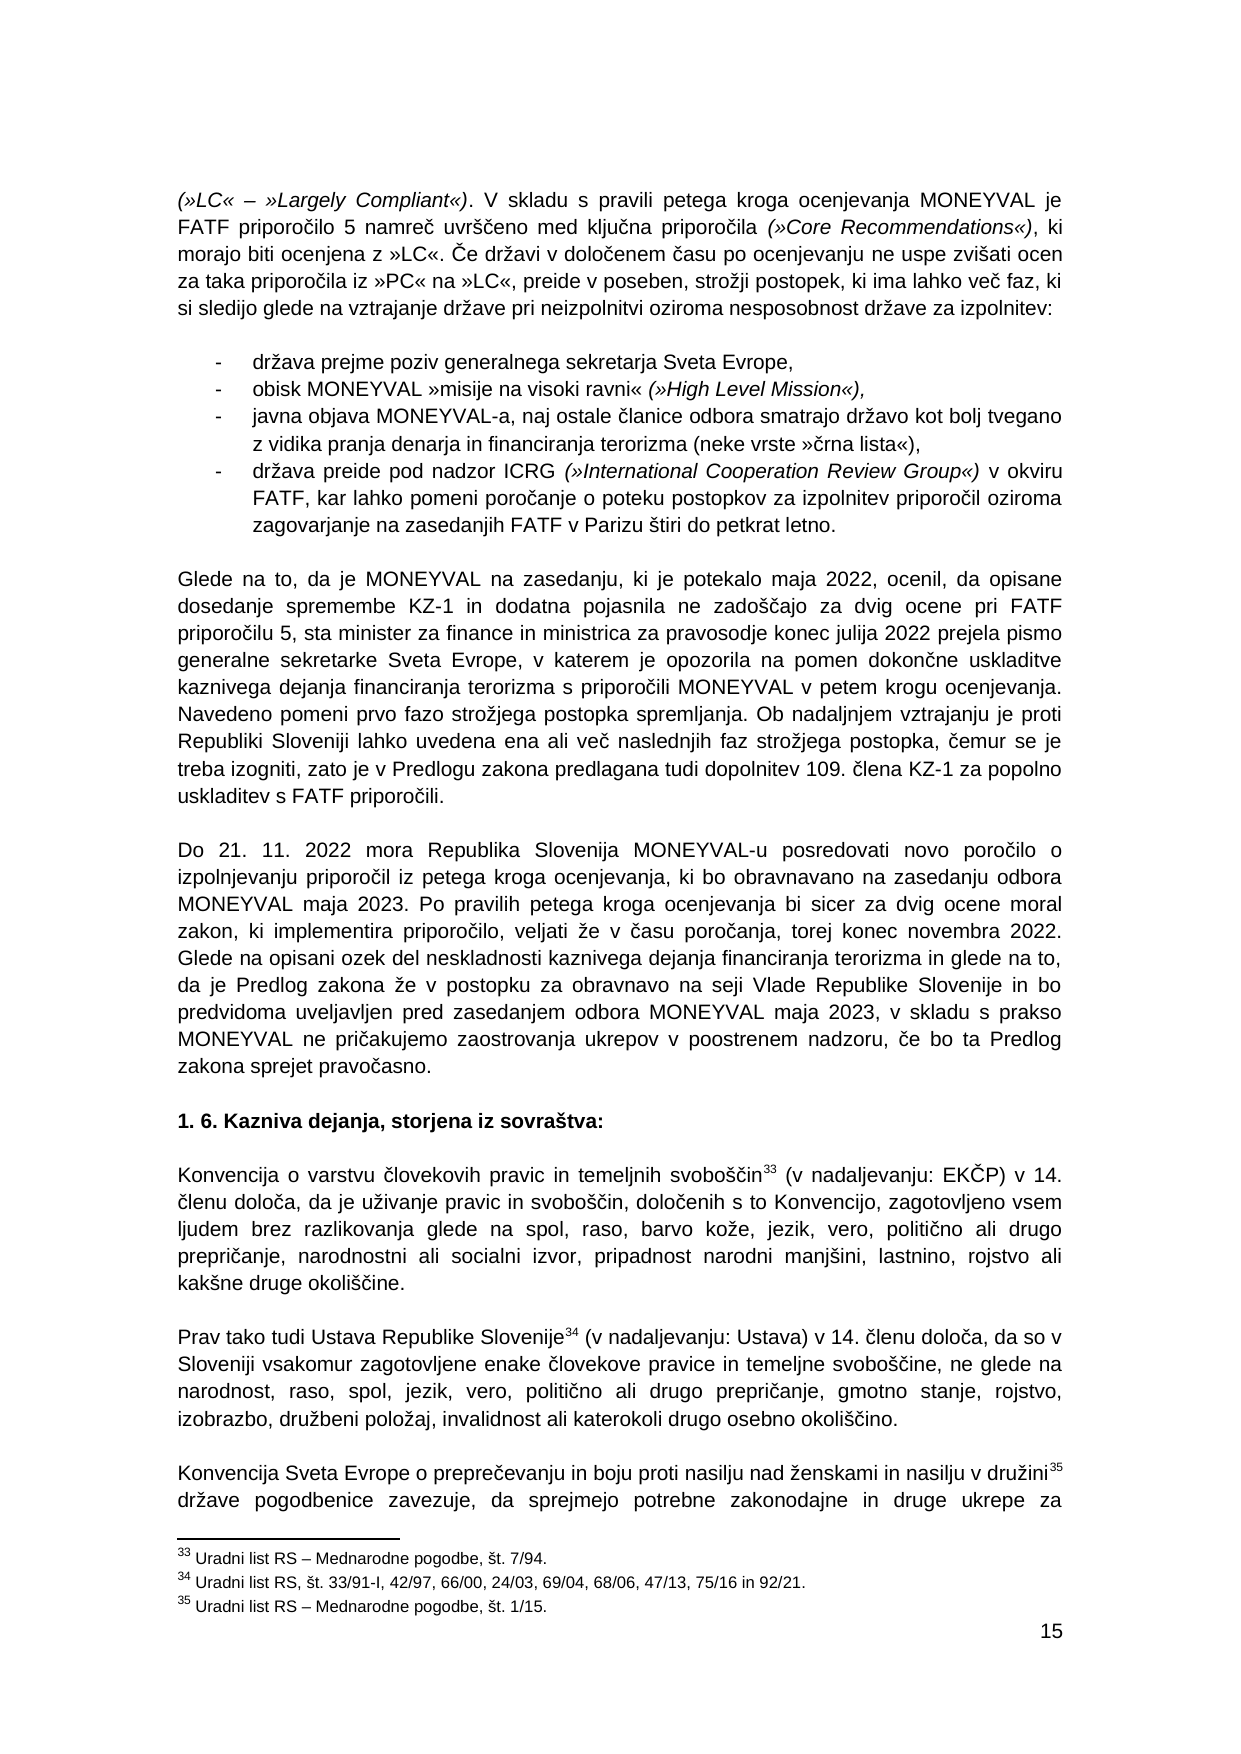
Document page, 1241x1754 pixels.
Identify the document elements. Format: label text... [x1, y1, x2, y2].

text Prav tako tudi Ustava Republike Slovenije (v nadaljevanju: Ustava) v 14. členu določa, da so v Sloveniji vsakomur zagotovljene enake človekove pravice in temeljne svoboščine, ne glede na narodnost, raso, spol, jezik, vero, politično ali drugo prepričanje, gmotno stanje, rojstvo, izobrazbo, družbeni položaj, invalidnost ali katerokoli drugo osebno okoliščino. [177, 1322, 1063, 1430]
text Glede na to, da je MONEYVAL na zasedanju, ki je potekalo maja 2022, ocenil, da opisane dosedanje spremembe KZ-1 in dodatna pojasnila ne zadoščajo za dvig ocene pri FATF priporočilu 5, sta minister za finance in ministrica za pravosodje konec julija 2022 prejela pismo generalne sekretarke Sveta Evrope, v katerem je opozorila na pomen dokončne uskladitve kaznivega dejanja financiranja terorizma s priporočili MONEYVAL v petem krogu ocenjevanja. Navedeno pomeni prvo fazo strožjega postopka spremljanja. Ob nadaljnjem vztrajanju je proti Republiki Sloveniji lahko uvedena ena ali več naslednjih faz strožjega postopka, čemur se je treba izogniti, zato je v Predlogu zakona predlagana tudi dopolnitev 109. člena KZ-1 za popolno uskladitev s FATF priporočili. [177, 564, 1063, 807]
list javna objava MONEYVAL-a, naj ostale članice odbora smatrajo državo kot bolj tvegano z vidika pranja denarja in financiranja terorizma (neke vrste »črna lista«), [215, 401, 1063, 455]
text Zato je bilo po prej navedenih dopolnitvah v novelah KZ-1E in KZ-1I pričakovati, da bo MONEYVAL opisane uskladitve sprejel kot zadostne za dvig cene v zvezi z inkriminacijo financiranja terorizma iz delno skladno (»PC« – »Partially Compliant«) na v veliki meri skladno (»LC« – »Largely Compliant«). V skladu s pravili petega kroga ocenjevanja MONEYVAL je FATF priporočilo 5 namreč uvrščeno med ključna priporočila (»Core Recommendations«), ki morajo biti ocenjena z »LC«. Če državi v določenem času po ocenjevanju ne uspe zvišati ocen za taka priporočila iz »PC« na »LC«, preide v poseben, strožji postopek, ki ima lahko več faz, ki si sledijo glede na vztrajanje države pri neizpolnitvi oziroma nesposobnost države za izpolnitev: [177, 184, 1063, 320]
text Do 21. 11. 2022 mora Republika Slovenija MONEYVAL-u posredovati novo poročilo o izpolnjevanju priporočil iz petega kroga ocenjevanja, ki bo obravnavano na zasedanju odbora MONEYVAL maja 2023. Po pravilih petega kroga ocenjevanja bi sicer za dvig ocene moral zakon, ki implementira priporočilo, veljati že v času poročanja, torej konec novembra 2022. Glede na opisani ozek del neskladnosti kaznivega dejanja financiranja terorizma in glede na to, da je Predlog zakona že v postopku za obravnavo na seji Vlade Republike Slovenije in bo predvidoma uveljavljen pred zasedanjem odbora MONEYVAL maja 2023, v skladu s prakso MONEYVAL ne pričakujemo zaostrovanja ukrepov v poostrenem nadzoru, če bo ta Predlog zakona sprejet pravočasno. [177, 834, 1063, 1078]
list država preide pod nadzor ICRG (»International Cooperation Review Group«) v okviru FATF, kar lahko pomeni poročanje o poteku postopkov za izpolnitev priporočil oziroma zagovarjanje na zasedanjih FATF v Parizu štiri do petkrat letno. [215, 455, 1063, 537]
list obisk MONEYVAL »misije na visoki ravni« (»High Level Mission«), [215, 374, 1063, 401]
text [177, 1457, 1063, 1512]
list država prejme poziv generalnega sekretarja Sveta Evrope, [215, 347, 1063, 374]
text Konvencija o varstvu človekovih pravic in temeljnih svoboščin (v nadaljevanju: EKČP) v 14. členu določa, da je uživanje pravic in svoboščin, določenih s to Konvencijo, zagotovljeno vsem ljudem brez razlikovanja glede na spol, raso, barvo kože, jezik, vero, politično ali drugo prepričanje, narodnostni ali socialni izvor, pripadnost narodni manjšini, lastnino, rojstvo ali kakšne druge okoliščine. [177, 1159, 1063, 1295]
text 1. 6. Kazniva dejanja, storjena iz sovraštva: [177, 1105, 1063, 1132]
